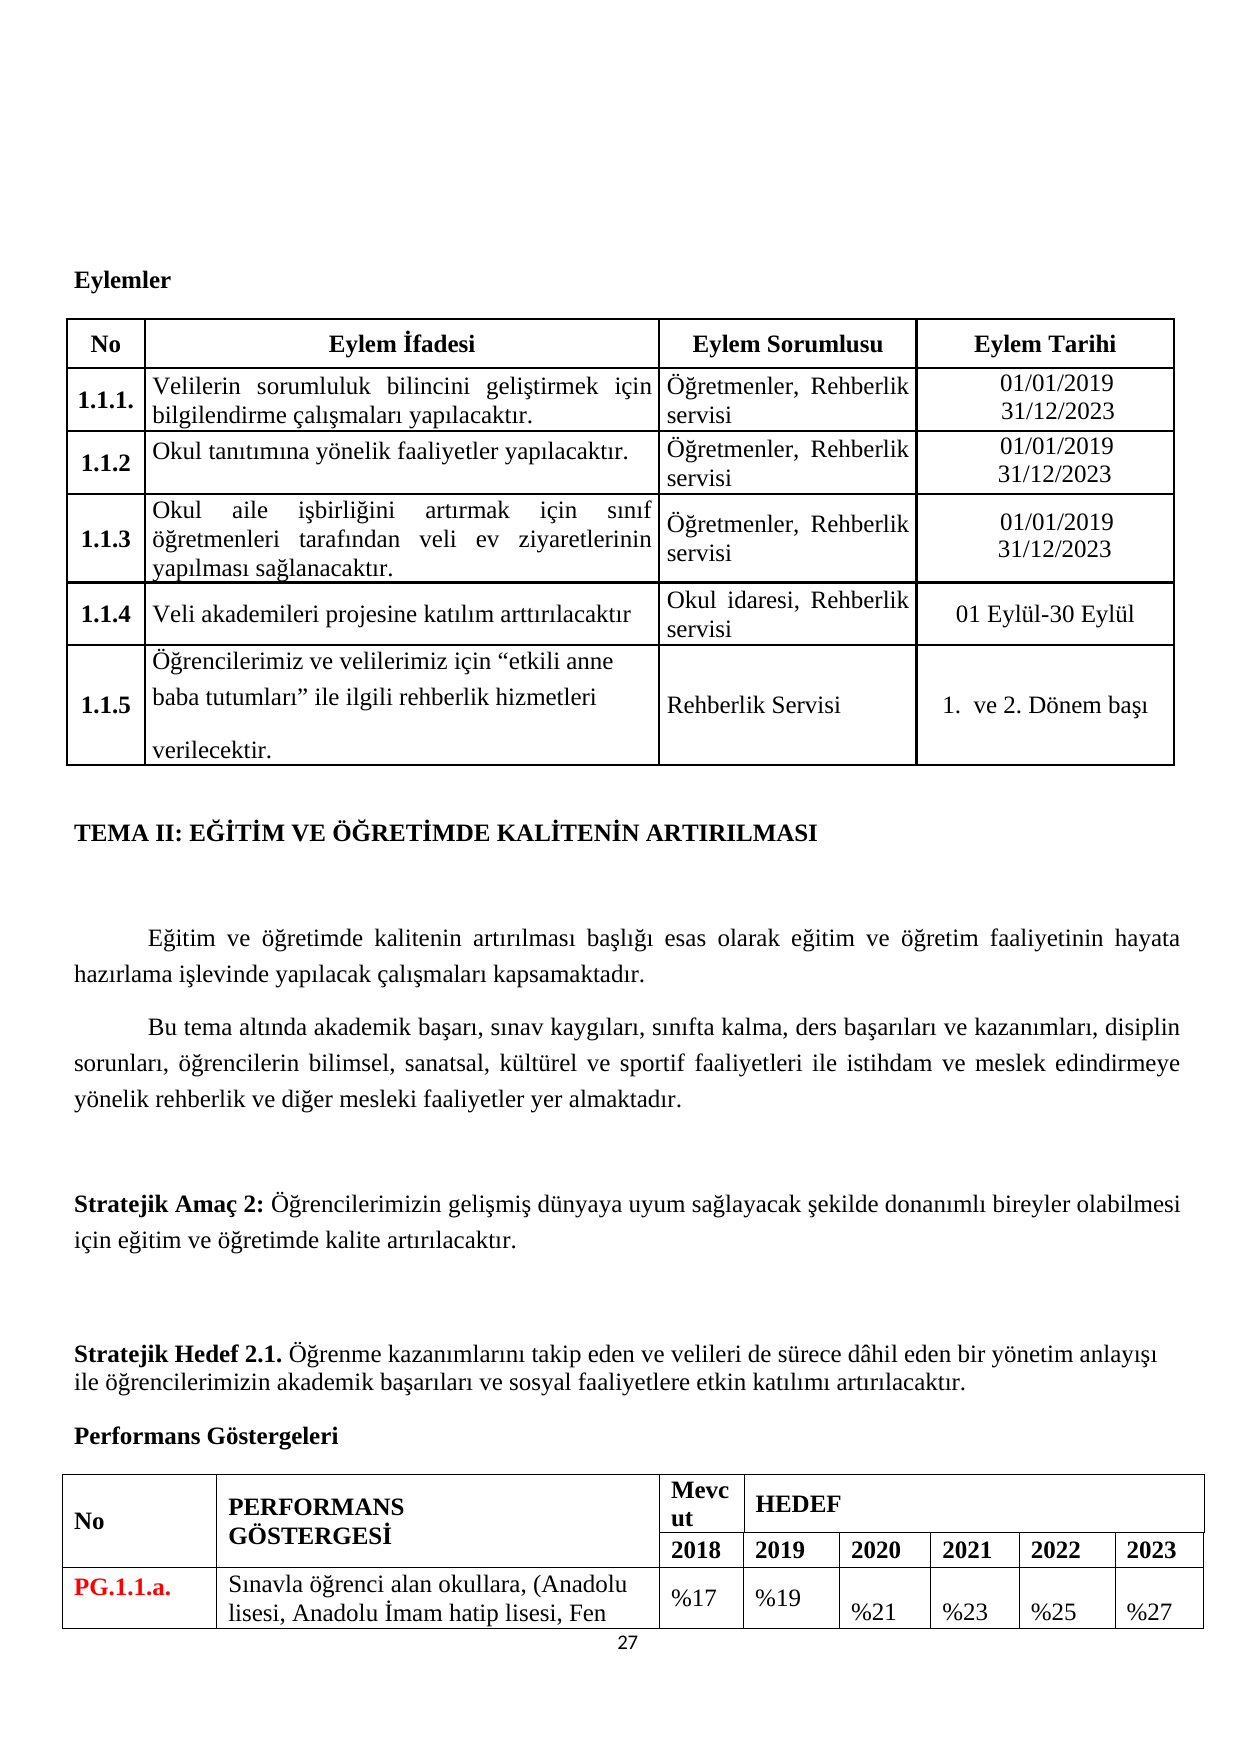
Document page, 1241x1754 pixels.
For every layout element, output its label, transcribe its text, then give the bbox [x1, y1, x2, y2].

table_header HEDEF [745, 1475, 1204, 1532]
table_cell 1. ve 2. Dönem başı [918, 646, 1173, 764]
table_header Mevcut [660, 1475, 744, 1532]
table_cell 2021 [931, 1533, 1019, 1567]
table_header Eylem Sorumlusu [660, 320, 915, 367]
table_cell 01/01/2019 31/12/2023 [918, 432, 1173, 493]
table_cell %23 [931, 1568, 1019, 1628]
table_cell Okul aile işbirliğini artırmak için sınıf öğretmenleri tarafından veli ev ziyaretlerinin yapılması sağlanacaktır. [146, 495, 658, 581]
table_cell 1.1.4 [68, 584, 144, 644]
table_cell Rehberlik Servisi [660, 646, 915, 764]
table_cell 01/01/2019 31/12/2023 [918, 495, 1173, 581]
table_header PERFORMANS GÖSTERGESİ [217, 1475, 659, 1567]
text Eğitim ve öğretimde kalitenin artırılması başlığı esas olarak eğitim ve öğretim faaliyetinin hayata hazırlama işlevinde yapılacak çalışmaları kapsamaktadır. [74, 923, 1181, 988]
text Stratejik Amaç 2: Öğrencilerimizin gelişmiş dünyaya uyum sağlayacak şekilde donanımlı bireyler olabilmesi için eğitim ve öğretimde kalite artırılacaktır. [74, 1189, 1181, 1254]
table_cell 01 Eylül-30 Eylül [918, 584, 1173, 644]
table_cell %21 [840, 1568, 930, 1628]
table_header Eylem İfadesi [146, 320, 658, 367]
table_cell Okul tanıtımına yönelik faaliyetler yapılacaktır. [146, 432, 658, 493]
table_cell 2019 [744, 1533, 839, 1567]
table_cell %27 [1116, 1568, 1203, 1628]
subtitle Stratejik Hedef 2.1. Öğrenme kazanımlarını takip eden ve velileri de sürece dâhil eden bir yönetim anlayışı ile öğrencilerimizin akademik başarıları ve sosyal faaliyetlere etkin katılımı artırılacaktır. [74, 1339, 1181, 1396]
table_cell Öğretmenler, Rehberlik servisi [660, 369, 915, 430]
table_header Eylem Tarihi [918, 320, 1173, 367]
table_cell 2023 [1116, 1533, 1203, 1567]
table_cell 1.1.5 [68, 646, 144, 764]
table_cell Öğrencilerimiz ve velilerimiz için “etkili anne baba tutumları” ile ilgili rehberlik hizmetleri verilecektir. [146, 646, 658, 764]
table_cell %25 [1020, 1568, 1115, 1628]
table_cell 1.1.2 [68, 432, 144, 493]
table_cell 2020 [840, 1533, 930, 1567]
table_cell Okul idaresi, Rehberlik servisi [660, 584, 915, 644]
table_cell Öğretmenler, Rehberlik servisi [660, 495, 915, 581]
table_cell Veli akademileri projesine katılım arttırılacaktır [146, 584, 658, 644]
table_cell 1.1.3 [68, 495, 144, 581]
table_cell 2022 [1020, 1533, 1115, 1567]
table_cell 1.1.1. [68, 369, 144, 430]
table_header No [68, 320, 144, 367]
text Performans Göstergeleri [74, 1421, 1181, 1450]
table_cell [217, 1568, 659, 1628]
text TEMA II: EĞİTİM VE ÖĞRETİMDE KALİTENİN ARTIRILMASI [74, 818, 1181, 847]
table_cell %19 [744, 1568, 839, 1628]
table_cell PG.1.1.a. [63, 1568, 216, 1628]
table_cell 2018 [660, 1533, 743, 1567]
table_cell Öğretmenler, Rehberlik servisi [660, 432, 915, 493]
table_cell Velilerin sorumluluk bilincini geliştirmek için bilgilendirme çalışmaları yapılacaktır. [146, 369, 658, 430]
table_header No [63, 1475, 216, 1567]
text Eylemler [74, 266, 1181, 294]
table_cell %17 [660, 1568, 743, 1628]
table_cell 01/01/2019 31/12/2023 [918, 369, 1173, 430]
text Bu tema altında akademik başarı, sınav kaygıları, sınıfta kalma, ders başarıları ve kazanımları, disiplin sorunları, öğrencilerin bilimsel, sanatsal, kültürel ve sportif faaliyetleri ile istihdam ve meslek edindirmeye yönelik rehberlik ve diğer mesleki faaliyetler yer almaktadır. [74, 1012, 1181, 1113]
